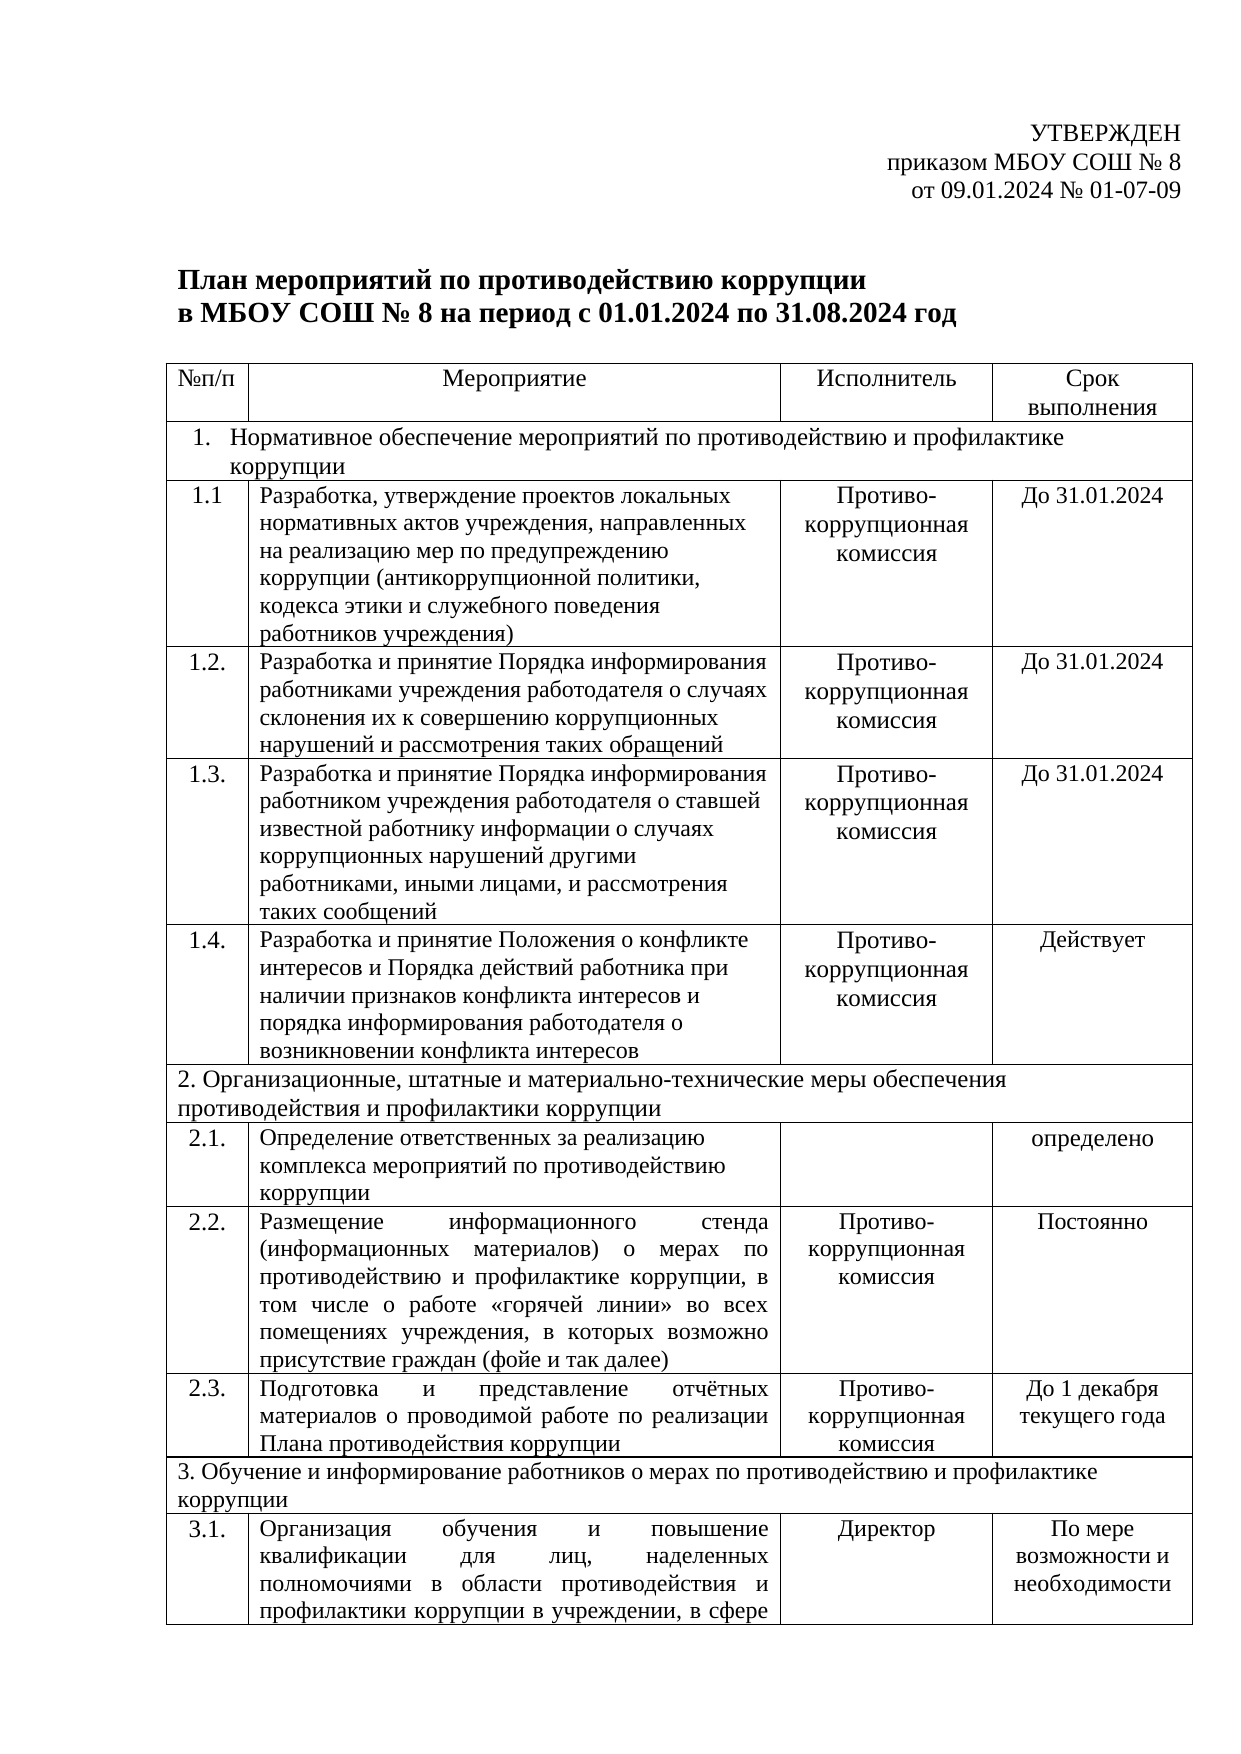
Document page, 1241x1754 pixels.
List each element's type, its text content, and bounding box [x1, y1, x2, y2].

table_cell До 31.01.2024 [993, 759, 1192, 924]
table_cell 3. Обучение и информирование работников о мерах по противодействию и профилактике коррупции [167, 1458, 1192, 1513]
table_header Исполнитель [781, 364, 992, 421]
text приказом МБОУ СОШ № 8 [177, 147, 1181, 176]
table_cell 1.3. [167, 759, 248, 924]
table_cell До 1 декабря текущего года [993, 1374, 1192, 1456]
table_cell 2.1. [167, 1123, 248, 1206]
table_cell 2. Организационные, штатные и материально-технические меры обеспечения противодействия и профилактики коррупции [167, 1065, 1192, 1122]
table_cell Постоянно [993, 1207, 1192, 1372]
table_cell Противо-коррупционная комиссия [781, 647, 992, 758]
table_cell Подготовка и представление отчётных материалов о проводимой работе по реализации Плана противодействия коррупции [249, 1374, 780, 1456]
table_cell Действует [993, 925, 1192, 1063]
table_cell Разработка и принятие Порядка информирования работниками учреждения работодателя о случаях склонения их к совершению коррупционных нарушений и рассмотрения таких обращений [249, 647, 780, 758]
table_cell Директор [781, 1514, 992, 1624]
text Утвержден [177, 118, 1181, 147]
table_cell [249, 1514, 780, 1624]
table_header №п/п [167, 364, 248, 421]
table_header Мероприятие [249, 364, 780, 421]
table_cell Разработка и принятие Положения о конфликте интересов и Порядка действий работника при наличии признаков конфликта интересов и порядка информирования работодателя о возникновении конфликта интересов [249, 925, 780, 1063]
text от 09.01.2024 № 01-07-09 [177, 176, 1181, 204]
table_cell Противо-коррупционная комиссия [781, 481, 992, 646]
table_cell До 31.01.2024 [993, 481, 1192, 646]
table_cell 1.1 [167, 481, 248, 646]
table_cell 1.2. [167, 647, 248, 758]
table_cell 2.2. [167, 1207, 248, 1372]
text в МБОУ СОШ № 8 на период с 01.01.2024 по 31.08.2024 год [177, 295, 1181, 329]
table_cell Нормативное обеспечение мероприятий по противодействию и профилактике коррупции [167, 422, 1192, 479]
table_cell Противо-коррупционная комиссия [781, 1374, 992, 1456]
table_cell Противо-коррупционная комиссия [781, 759, 992, 924]
table_cell Противо-коррупционная комиссия [781, 1207, 992, 1372]
table_cell 2.3. [167, 1374, 248, 1456]
table_cell Размещение информационного стенда (информационных материалов) о мерах по противодействию и профилактике коррупции, в том числе о работе «горячей линии» во всех помещениях учреждения, в которых возможно присутствие граждан (фойе и так далее) [249, 1207, 780, 1372]
table_cell определено [993, 1123, 1192, 1206]
table_header Срок выполнения [993, 364, 1192, 421]
text План мероприятий по противодействию коррупции [177, 262, 1181, 295]
table_cell До 31.01.2024 [993, 647, 1192, 758]
table_cell Противо-коррупционная комиссия [781, 925, 992, 1063]
table_cell Разработка и принятие Порядка информирования работником учреждения работодателя о ставшей известной работнику информации о случаях коррупционных нарушений другими работниками, иными лицами, и рассмотрения таких сообщений [249, 759, 780, 924]
table_cell Определение ответственных за реализацию комплекса мероприятий по противодействию коррупции [249, 1123, 780, 1206]
table_cell Разработка, утверждение проектов локальных нормативных актов учреждения, направленных на реализацию мер по предупреждению коррупции (антикоррупционной политики, кодекса этики и служебного поведения работников учреждения) [249, 481, 780, 646]
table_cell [993, 1514, 1192, 1624]
table_cell [781, 1123, 992, 1206]
table_cell 1.4. [167, 925, 248, 1063]
table_cell 3.1. [167, 1514, 248, 1624]
